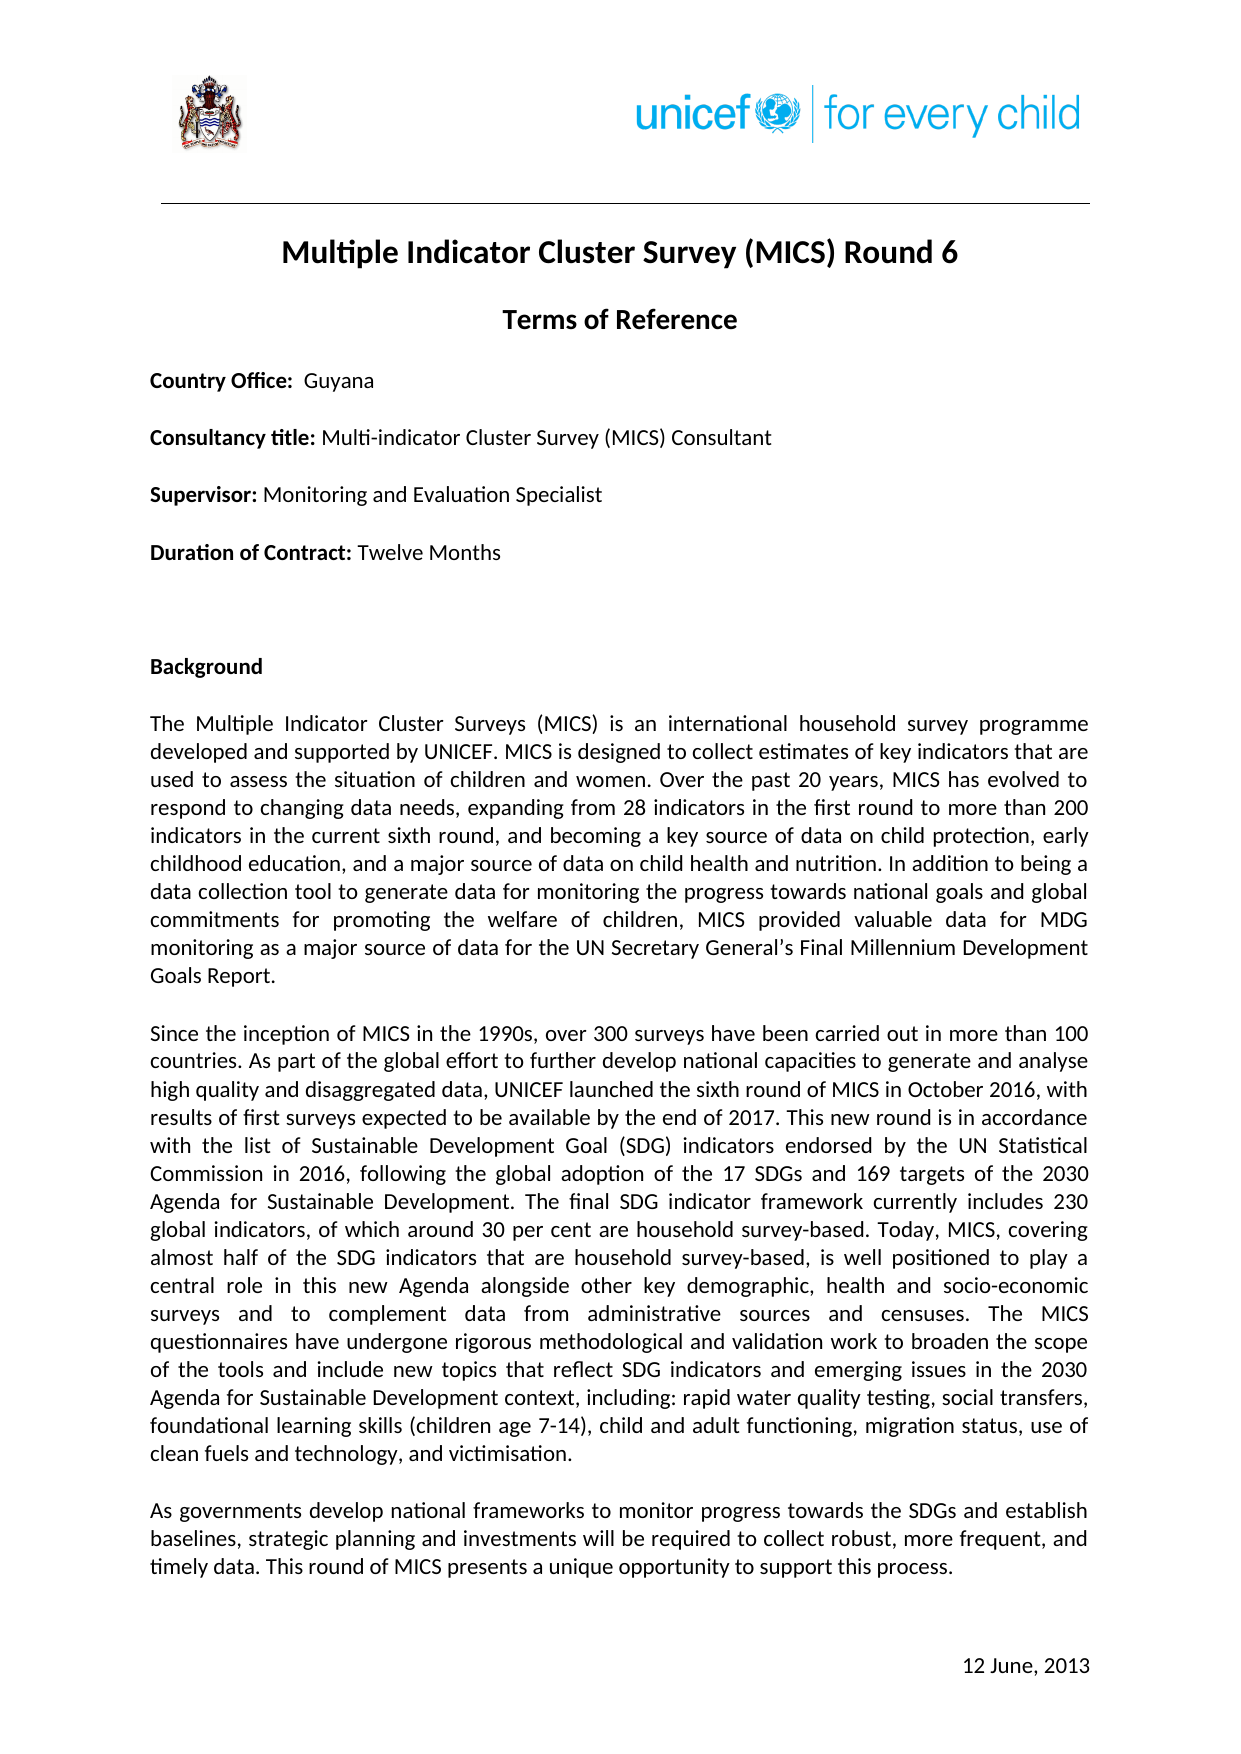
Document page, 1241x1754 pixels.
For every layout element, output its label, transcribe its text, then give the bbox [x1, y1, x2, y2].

picture [636, 85, 1080, 143]
text Since the inception of MICS in the 1990s, over 300 surveys have been carried out in more than 100 countries. As part of the global effort to further develop national capacities to generate and analyse high quality and disaggregated data, UNICEF launched the sixth round of MICS in October 2016, with results of first surveys expected to be available by the end of 2017. This new round is in accordance with the list of Sustainable Development Goal (SDG) indicators endorsed by the UN Statistical Commission in 2016, following the global adoption of the 17 SDGs and 169 targets of the 2030 Agenda for Sustainable Development. The final SDG indicator framework currently includes 230 global indicators, of which around 30 per cent are household survey-based. Today, MICS, covering almost half of the SDG indicators that are household survey-based, is well positioned to play a central role in this new Agenda alongside other key demographic, health and socio-economic surveys and to complement data from administrative sources and censuses. The MICS questionnaires have undergone rigorous methodological and validation work to broaden the scope of the tools and include new topics that reflect SDG indicators and emerging issues in the 2030 Agenda for Sustainable Development context, including: rapid water quality testing, social transfers, foundational learning skills (children age 7-14), child and adult functioning, migration status, use of clean fuels and technology, and victimisation. [150, 1019, 1090, 1467]
text Consultancy title: Multi-indicator Cluster Survey (MICS) Consultant [150, 423, 1090, 451]
text Multiple Indicator Cluster Survey (MICS) Round 6 [150, 231, 1090, 272]
text As governments develop national frameworks to monitor progress towards the SDGs and establish baselines, strategic planning and investments will be required to collect robust, more frequent, and timely data. This round of MICS presents a unique opportunity to support this process. [150, 1496, 1090, 1580]
text Supervisor: Monitoring and Evaluation Specialist [150, 481, 1090, 508]
picture [172, 75, 247, 153]
text Duration of Contract: Twelve Months [150, 538, 1090, 566]
text Terms of Reference [150, 301, 1090, 337]
text The Multiple Indicator Cluster Surveys (MICS) is an international household survey programme developed and supported by UNICEF. MICS is designed to collect estimates of key indicators that are used to assess the situation of children and women. Over the past 20 years, MICS has evolved to respond to changing data needs, expanding from 28 indicators in the first round to more than 200 indicators in the current sixth round, and becoming a key source of data on child protection, early childhood education, and a major source of data on child health and nutrition. In addition to being a data collection tool to generate data for monitoring the progress towards national goals and global commitments for promoting the welfare of children, MICS provided valuable data for MDG monitoring as a major source of data for the UN Secretary General’s Final Millennium Development Goals Report. [150, 709, 1090, 989]
text Background [150, 652, 1090, 680]
picture [1063, 108, 1076, 126]
text Country Office: Guyana [150, 366, 1090, 394]
